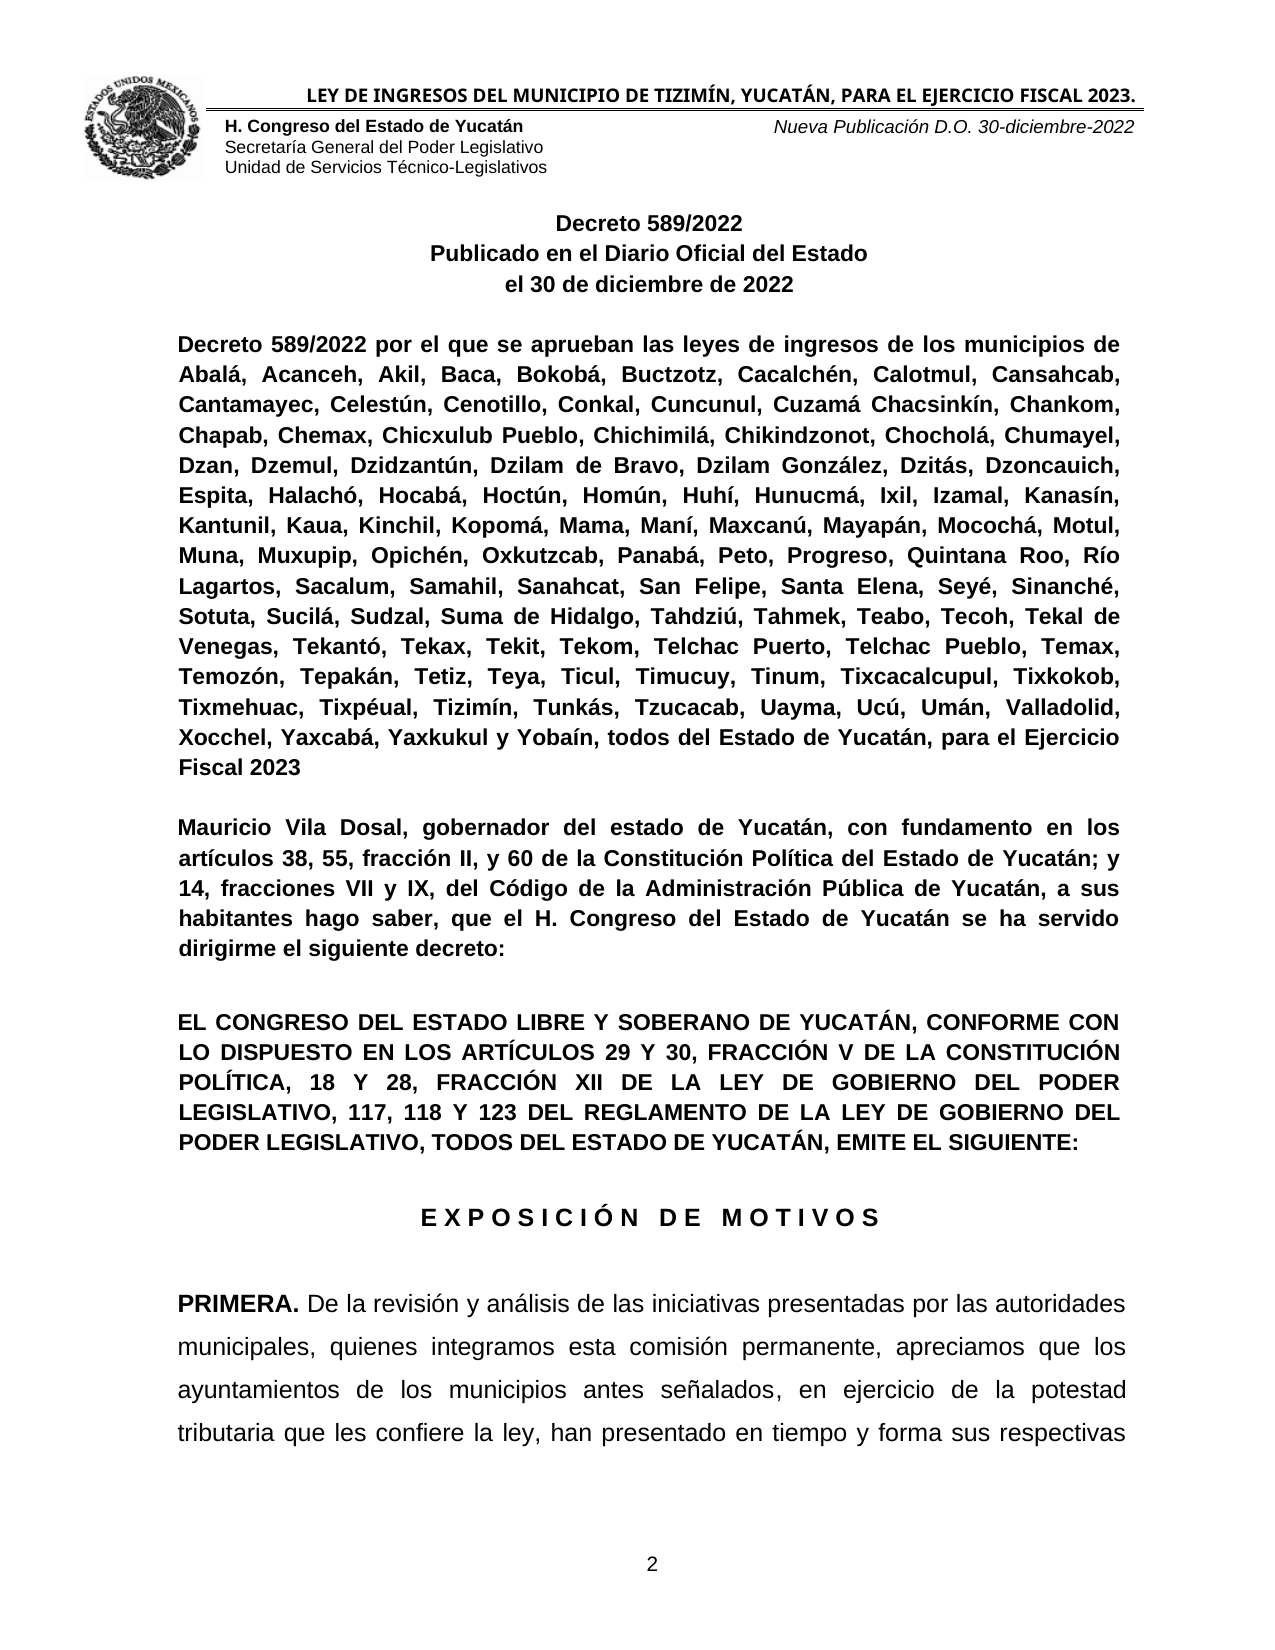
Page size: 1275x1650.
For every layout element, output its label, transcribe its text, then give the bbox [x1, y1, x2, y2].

text Decreto 589/2022 por el que se aprueban las leyes de ingresos de los municipios de Abalá, Acanceh, Akil, Baca, Bokobá, Buctzotz, Cacalchén, Calotmul, Cansahcab, Cantamayec, Celestún, Cenotillo, Conkal, Cuncunul, Cuzamá Chacsinkín, Chankom, Chapab, Chemax, Chicxulub Pueblo, Chichimilá, Chikindzonot, Chocholá, Chumayel, Dzan, Dzemul, Dzidzantún, Dzilam de Bravo, Dzilam González, Dzitás, Dzoncauich, Espita, Halachó, Hocabá, Hoctún, Homún, Huhí, Hunucmá, Ixil, Izamal, Kanasín, Kantunil, Kaua, Kinchil, Kopomá, Mama, Maní, Maxcanú, Mayapán, Mocochá, Motul, Muna, Muxupip, Opichén, Oxkutzcab, Panabá, Peto, Progreso, Quintana Roo, Río Lagartos, Sacalum, Samahil, Sanahcat, San Felipe, Santa Elena, Seyé, Sinanché, Sotuta, Sucilá, Sudzal, Suma de Hidalgo, Tahdziú, Tahmek, Teabo, Tecoh, Tekal de Venegas, Tekantó, Tekax, Tekit, Tekom, Telchac Puerto, Telchac Pueblo, Temax, Temozón, Tepakán, Tetiz, Teya, Ticul, Timucuy, Tinum, Tixcacalcupul, Tixkokob, Tixmehuac, Tixpéual, Tizimín, Tunkás, Tzucacab, Uayma, Ucú, Umán, Valladolid, Xocchel, Yaxcabá, Yaxkukul y Yobaín, todos del Estado de Yucatán, para el Ejercicio Fiscal 2023 [177, 331, 1121, 780]
text el 30 de diciembre de 2022 [177, 271, 1121, 297]
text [177, 1289, 1127, 1447]
text E X P O S I C I Ó N D E M O T I V O S [177, 1203, 1122, 1231]
text Mauricio Vila Dosal, gobernador del estado de Yucatán, con fundamento en los artículos 38, 55, fracción II, y 60 de la Constitución Política del Estado de Yucatán; y 14, fracciones VII y IX, del Código de la Administración Pública de Yucatán, a sus habitantes hago saber, que el H. Congreso del Estado de Yucatán se ha servido dirigirme el siguiente decreto: [177, 814, 1121, 961]
text Decreto 589/2022 [177, 210, 1121, 236]
text Publicado en el Diario Oficial del Estado [177, 240, 1121, 267]
text EL CONGRESO DEL ESTADO LIBRE Y SOBERANO DE YUCATÁN, CONFORME CON LO DISPUESTO EN LOS ARTÍCULOS 29 Y 30, FRACCIÓN V DE LA CONSTITUCIÓN POLÍTICA, 18 Y 28, FRACCIÓN XII DE LA LEY DE GOBIERNO DEL PODER LEGISLATIVO, 117, 118 Y 123 DEL REGLAMENTO DE LA LEY DE GOBIERNO DEL PODER LEGISLATIVO, TODOS DEL ESTADO DE YUCATÁN, EMITE EL SIGUIENTE: [177, 1008, 1121, 1156]
